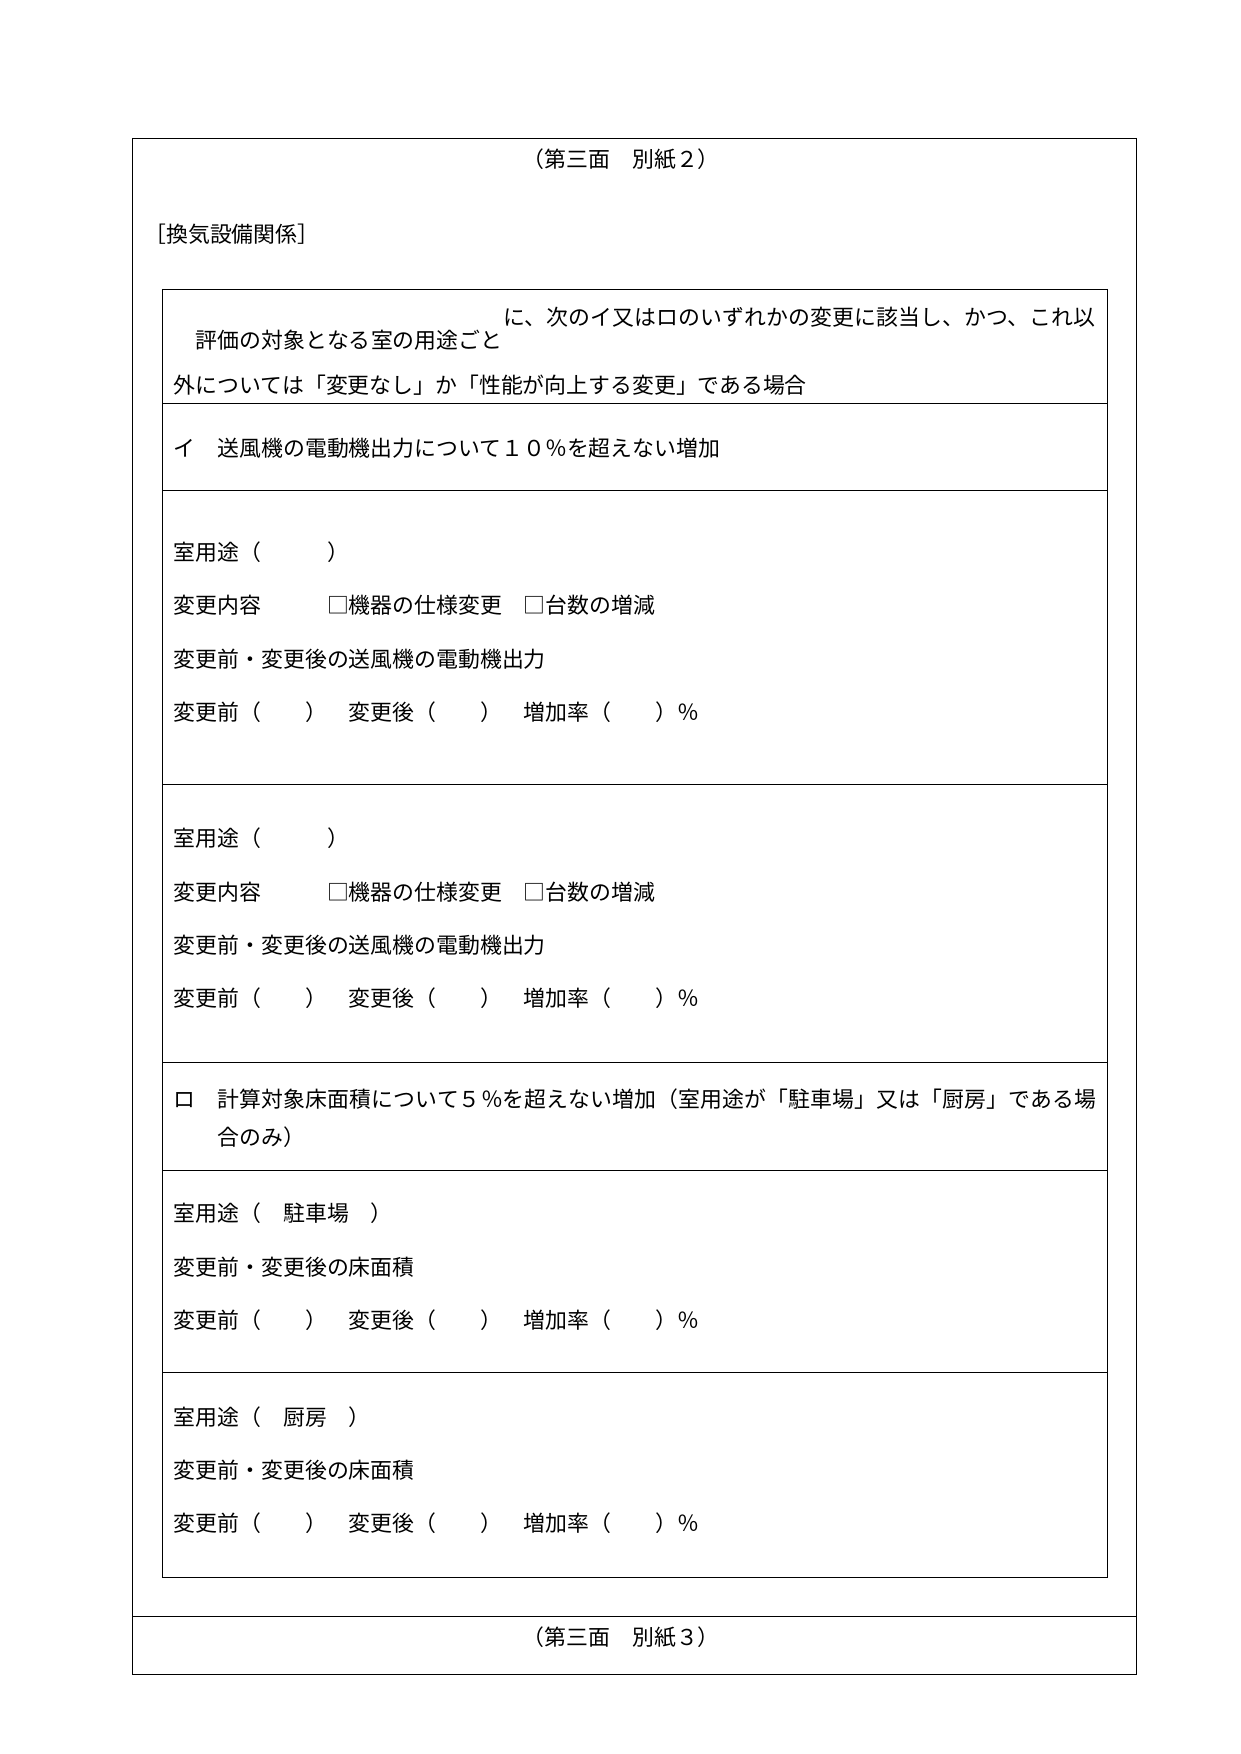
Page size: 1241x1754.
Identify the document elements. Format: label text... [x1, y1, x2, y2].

table_cell （第三面 別紙３） ［照明設備関係］ [133, 1617, 1136, 1674]
table_cell （第三面 別紙２） ［換気設備関係］ [133, 139, 1136, 1616]
